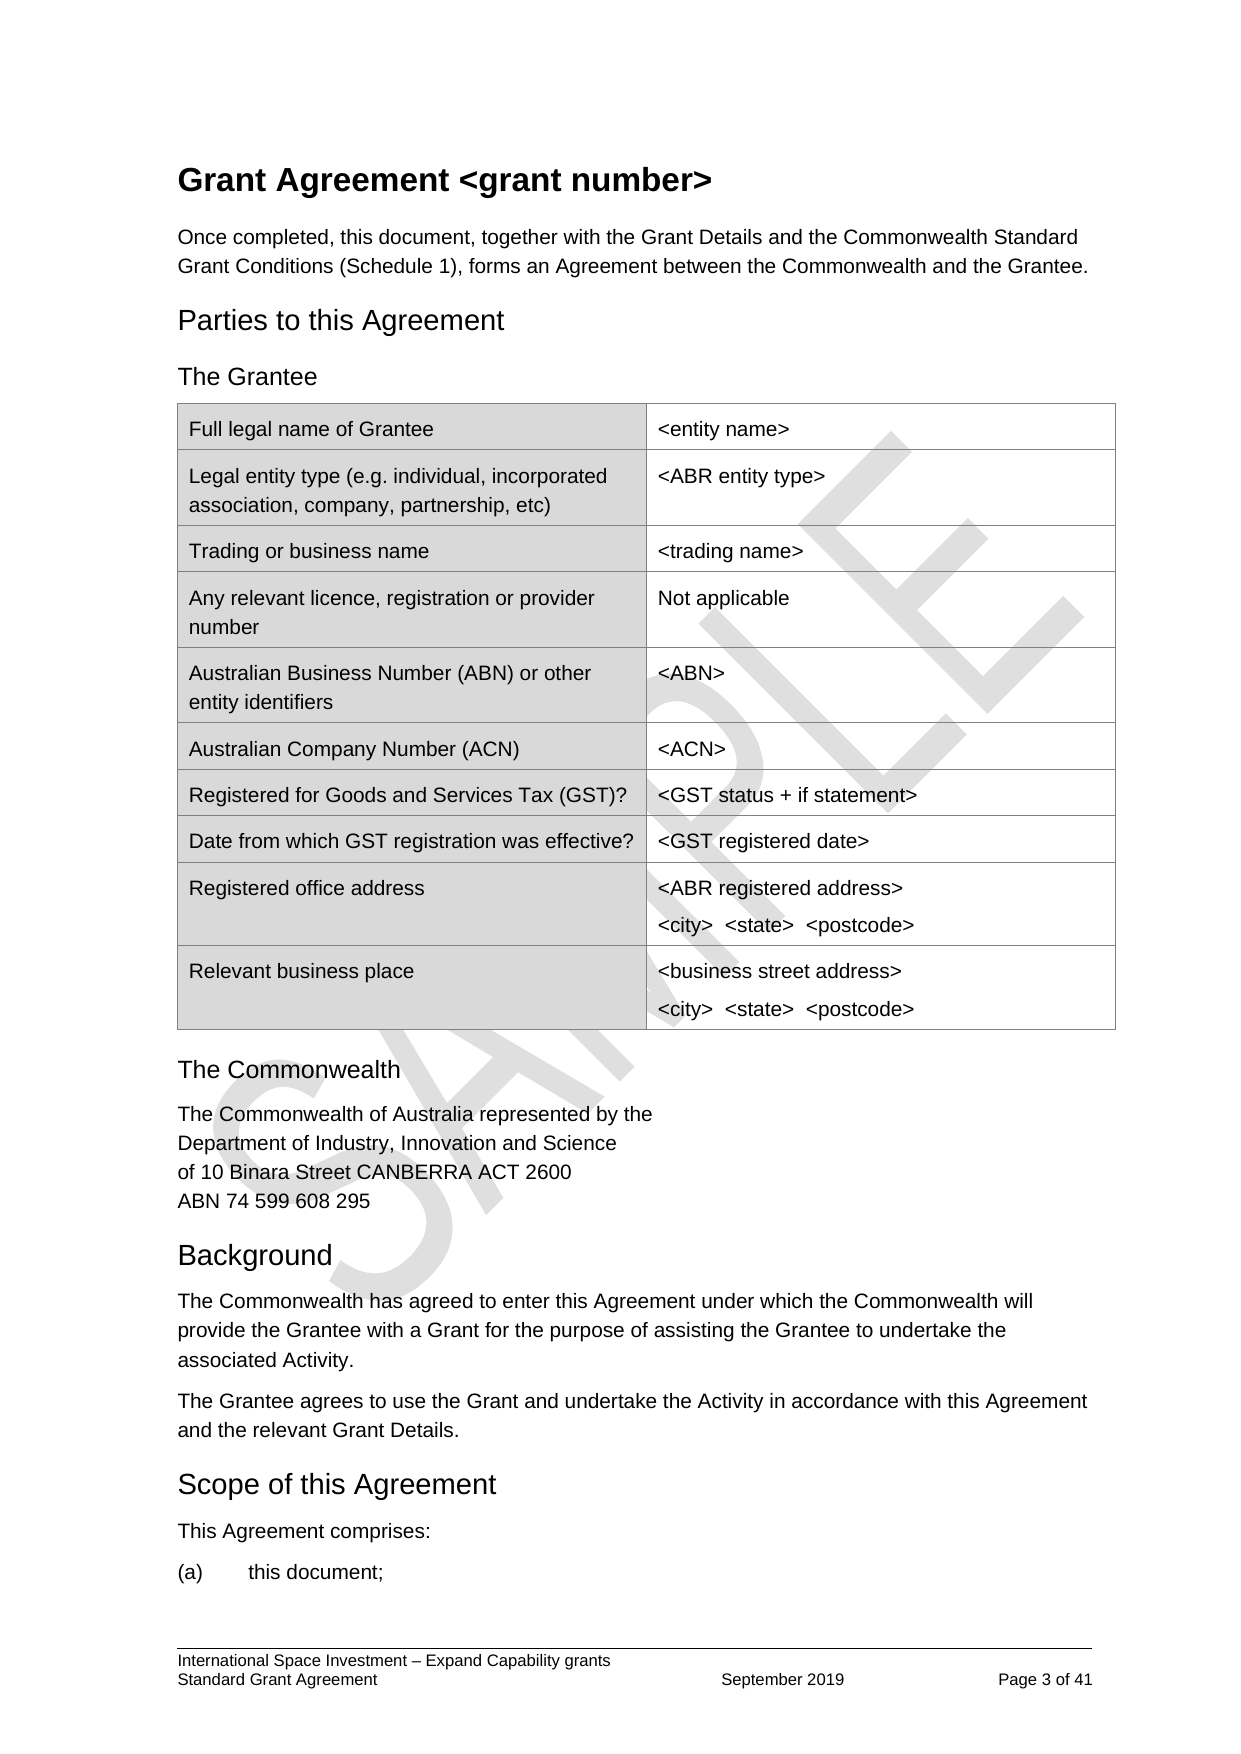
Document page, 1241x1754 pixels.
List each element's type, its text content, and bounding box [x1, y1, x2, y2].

table_cell Legal entity type (e.g. individual, incorporated association, company, partnership, etc) [178, 450, 646, 525]
table_cell <ABN> [647, 648, 1115, 722]
table_cell Any relevant licence, registration or provider number [178, 572, 646, 647]
table_cell <ABR entity type> [647, 450, 1115, 525]
subtitle Background [177, 1238, 1092, 1271]
table_cell Trading or business name [178, 526, 646, 571]
table_cell Registered office address [178, 863, 646, 945]
table_cell Date from which GST registration was effective? [178, 816, 646, 861]
table_header Full legal name of Grantee [178, 404, 646, 449]
table_cell Australian Business Number (ABN) or other entity identifiers [178, 648, 646, 722]
list this document; [177, 1555, 1092, 1584]
table_cell <trading name> [647, 526, 1115, 571]
table_cell <ABR registered address> <city> <state> <postcode> [647, 863, 1115, 945]
subtitle Parties to this Agreement [177, 303, 1092, 336]
text The Commonwealth has agreed to enter this Agreement under which the Commonwealth will provide the Grantee with a Grant for the purpose of assisting the Grantee to undertake the associated Activity. [177, 1284, 1092, 1371]
list This Agreement comprises: [177, 1513, 1092, 1542]
table_cell Not applicable [647, 572, 1115, 647]
table_cell <GST registered date> [647, 816, 1115, 861]
text The Commonwealth of Australia represented by the Department of Industry, Innovation and Science of 10 Binara Street CANBERRA ACT 2600 ABN 74 599 608 295 [177, 1096, 1092, 1213]
text The Grantee agrees to use the Grant and undertake the Activity in accordance with this Agreement and the relevant Grant Details. [177, 1384, 1092, 1442]
table_header <entity name> [647, 404, 1115, 449]
table_cell <ACN> [647, 723, 1115, 769]
text Once completed, this document, together with the Grant Details and the Commonwealth Standard Grant Conditions (Schedule 1), forms an Agreement between the Commonwealth and the Grantee. [177, 219, 1092, 278]
table_cell Australian Company Number (ACN) [178, 723, 646, 769]
subtitle The Commonwealth [177, 1054, 1092, 1084]
subtitle The Grantee [177, 361, 1092, 391]
table_cell Registered for Goods and Services Tax (GST)? [178, 770, 646, 815]
table_cell Relevant business place [178, 946, 646, 1029]
table_cell <business street address> <city> <state> <postcode> [647, 946, 1115, 1029]
subtitle Grant Agreement <grant number> [177, 160, 1092, 199]
table_cell <GST status + if statement> [647, 770, 1115, 815]
subtitle Scope of this Agreement [177, 1467, 1092, 1501]
